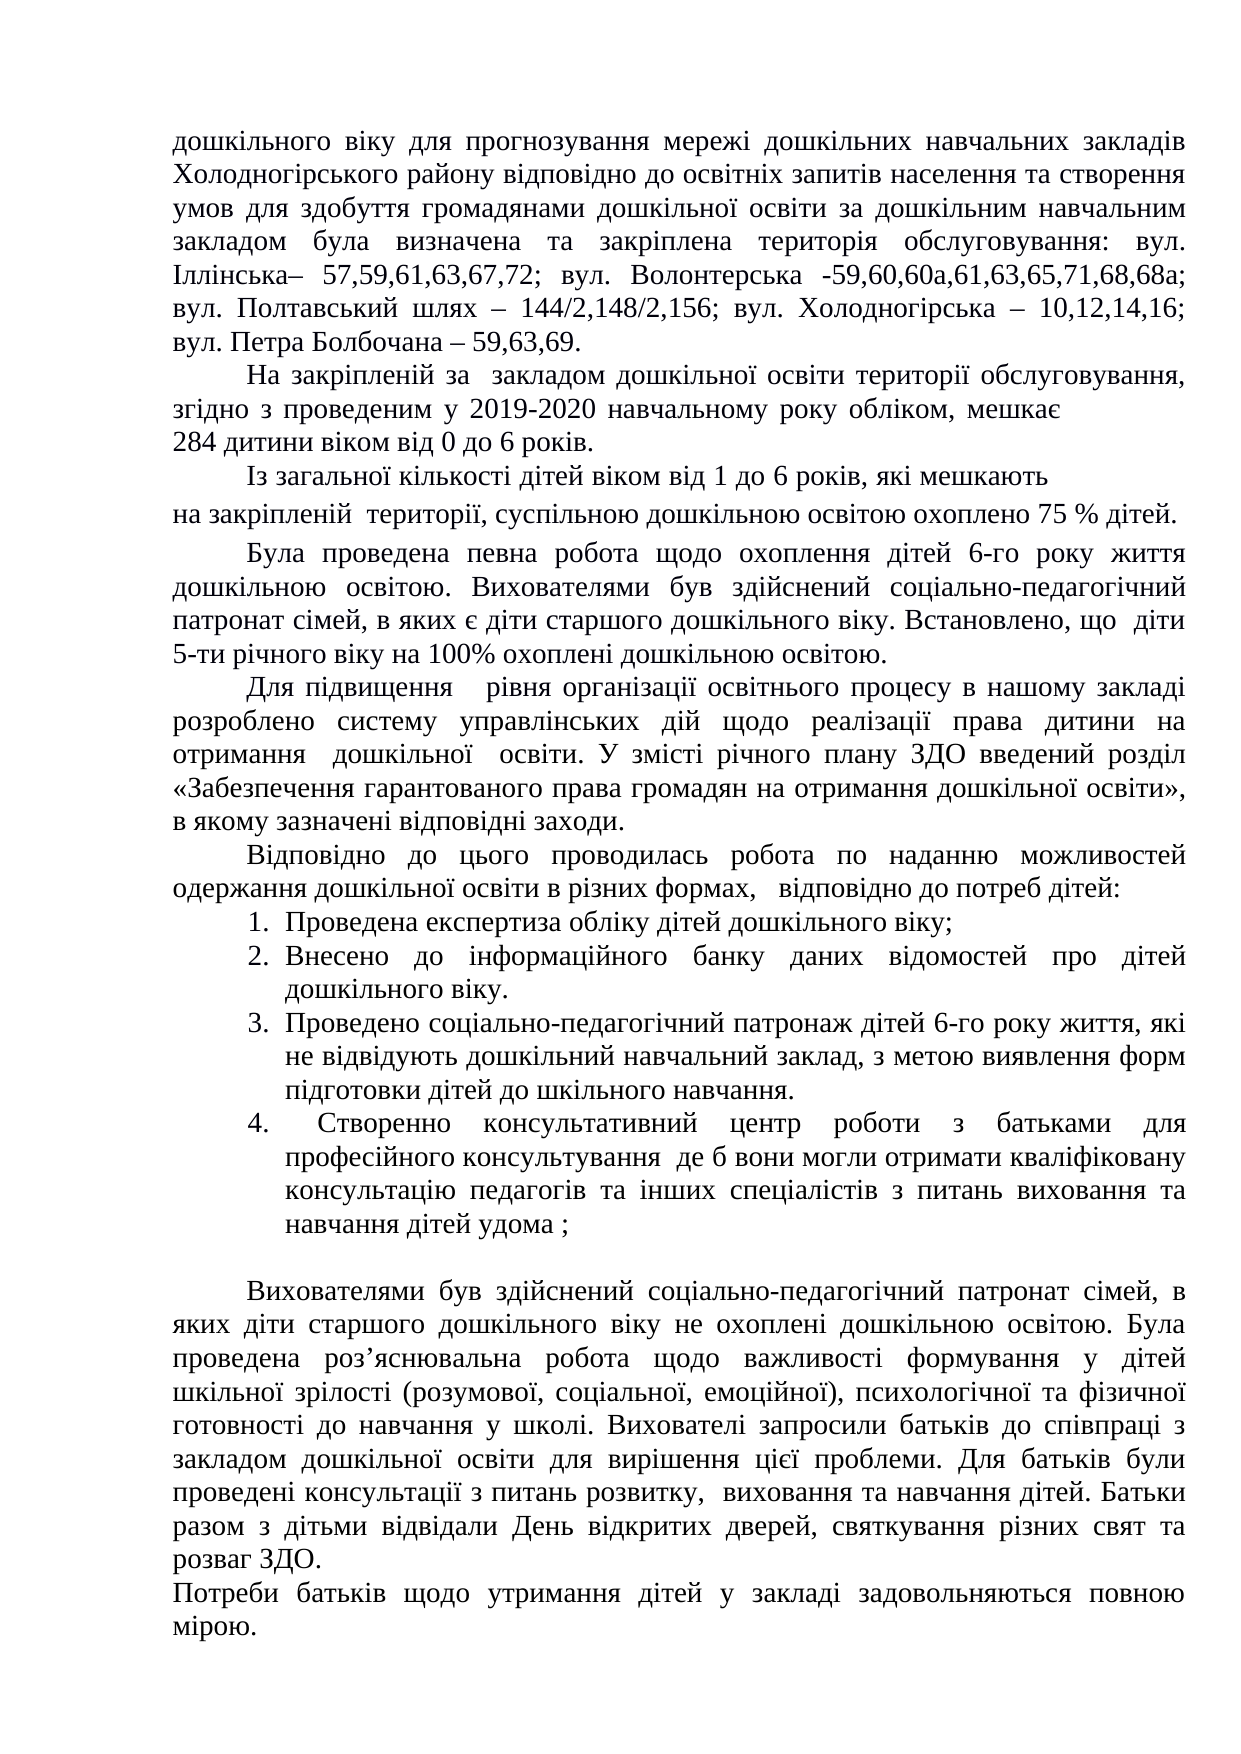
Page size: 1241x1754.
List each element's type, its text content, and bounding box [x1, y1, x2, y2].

list Проведена експертиза обліку дітей дошкільного віку; [247, 904, 1187, 938]
list Внесено до інформаційного банку даних відомостей про дітей дошкільного віку. [247, 938, 1187, 1005]
list Створенно консультативний центр роботи з батьками для професійного консультування де б вони могли отримати кваліфіковану консультацію педагогів та інших спеціалістів з питань виховання та навчання дітей удома ; [247, 1105, 1187, 1239]
list Проведено соціально-педагогічний патронаж дітей 6-го року життя, які не відвідують дошкільний навчальний заклад, з метою виявлення форм підготовки дітей до шкільного навчання. [247, 1005, 1187, 1105]
text Потреби батьків щодо утримання дітей у закладі задовольняються повною мірою. [172, 1575, 1187, 1642]
text Була проведена певна робота щодо охоплення дітей 6-го року життя дошкільною освітою. Вихователями був здійснений соціально-педагогічний патронат сімей, в яких є діти старшого дошкільного віку. Встановлено, що діти 5-ти річного віку на 100% охоплені дошкільною освітою. [172, 535, 1187, 669]
text На закріпленій за закладом дошкільної освіти території обслуговування, згідно з проведеним у 2019-2020 навчальному року обліком, мешкає 284 дитини віком від 0 до 6 років. [172, 357, 1187, 458]
text Відповідно до цього проводилась робота по наданню можливостей одержання дошкільної освіти в різних формах, відповідно до потреб дітей: [172, 837, 1187, 904]
text Із загальної кількості дітей віком від 1 до 6 років, які мешкають на закріпленій території, суспільною дошкільною освітою охоплено 75 % дітей. [172, 458, 1187, 530]
text Для підвищення рівня організації освітнього процесу в нашому закладі розроблено систему управлінських дій щодо реалізації права дитини на отримання дошкільної освіти. У змісті річного плану ЗДО введений розділ «Забезпечення гарантованого права громадян на отримання дошкільної освіти», в якому зазначені відповідні заходи. [172, 669, 1187, 837]
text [172, 123, 1187, 357]
text Вихователями був здійснений соціально-педагогічний патронат сімей, в яких діти старшого дошкільного віку не охоплені дошкільною освітою. Була проведена роз’яснювальна робота щодо важливості формування у дітей шкільної зрілості (розумової, соціальної, емоційної), психологічної та фізичної готовності до навчання у школі. Вихователі запросили батьків до співпраці з закладом дошкільної освіти для вирішення цієї проблеми. Для батьків були проведені консультації з питань розвитку, виховання та навчання дітей. Батьки разом з дітьми відвідали День відкритих дверей, святкування різних свят та розваг ЗДО. [172, 1273, 1187, 1575]
